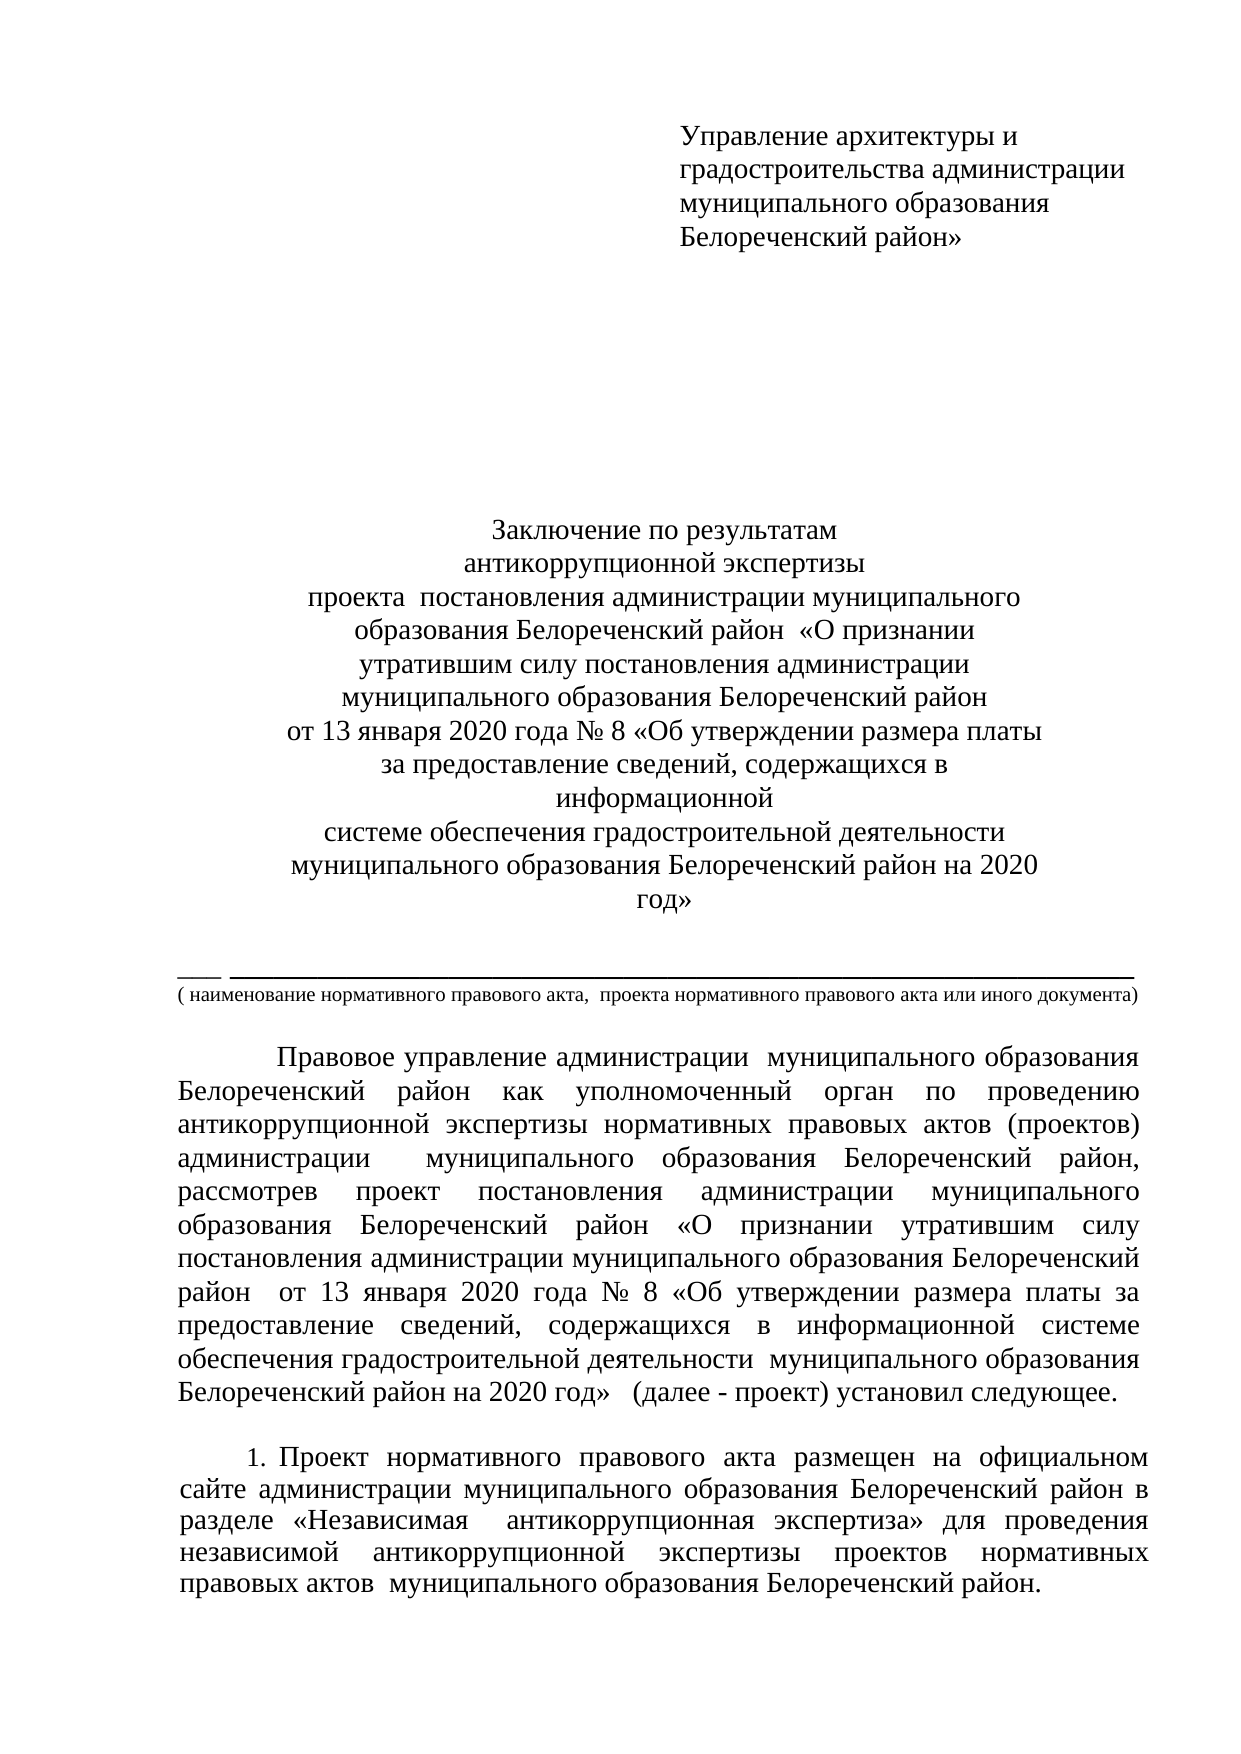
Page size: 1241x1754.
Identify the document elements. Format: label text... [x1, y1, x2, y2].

text антикоррупционной экспертизы [177, 545, 1152, 579]
text ( наименование нормативного правового акта, проекта нормативного правового акта или иного документа) [177, 981, 1152, 1006]
list Проект нормативного правового акта размещен на официальном сайте администрации муниципального образования Белореченский район в разделе «Независимая антикоррупционная экспертиза» для проведения независимой антикоррупционной экспертизы проектов нормативных правовых актов муниципального образования Белореченский район. [179, 1442, 1149, 1599]
text проекта постановления администрации муниципального [177, 579, 1152, 612]
table_header Правовое управление администрации муниципального образования Белореченский район как уполномоченный орган по проведению антикоррупционной экспертизы нормативных правовых актов (проектов) администрации муниципального образования Белореченский район, рассмотрев проект постановления администрации муниципального образования Белореченский район «О признании утратившим силу постановления администрации муниципального образования Белореченский район от 13 января 2020 года № 8 «Об утверждении размера платы за предоставление сведений, содержащихся в информационной системе обеспечения градостроительной деятельности муниципального образования Белореченский район на 2020 год» (далее - проект) установил следующее. [166, 1006, 1152, 1442]
table_header образования Белореченский район «О признании утратившим силу постановления администрации муниципального образования Белореченский район от 13 января 2020 года № 8 «Об утверждении размера платы за предоставление сведений, содержащихся в информационной системе обеспечения градостроительной деятельности муниципального образования Белореченский район на 2020 год» [273, 613, 1056, 948]
text Управление архитектуры и градостроительства администрации муниципального образования Белореченский район» [679, 118, 1152, 252]
text Заключение по результатам [177, 512, 1152, 545]
title ___ ______________________________________________________________ [177, 948, 1152, 981]
